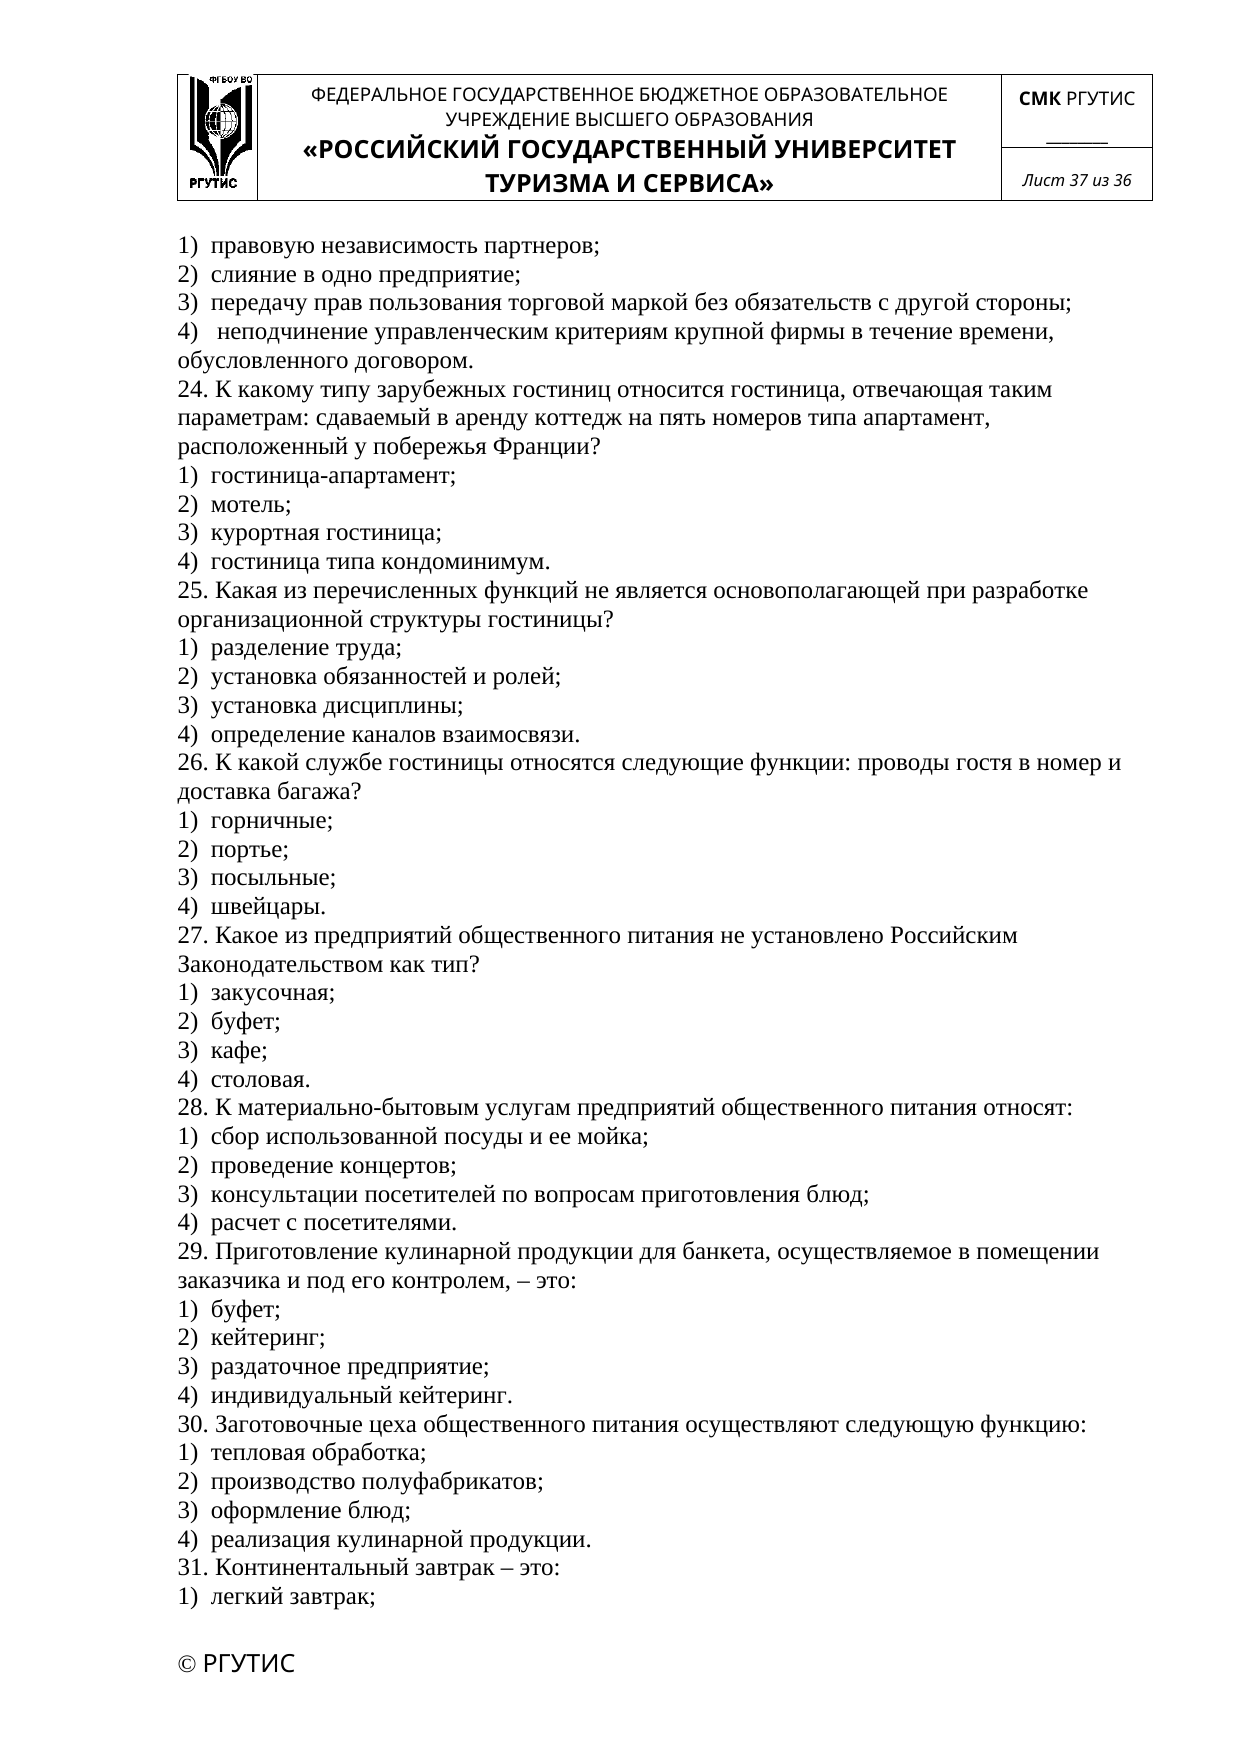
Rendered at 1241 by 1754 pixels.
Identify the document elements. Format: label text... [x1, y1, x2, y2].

text 1) гостиница-апартамент; [177, 460, 1152, 489]
text 3) установка дисциплины; [177, 690, 1152, 719]
text 2) слияние в одно предприятие; [177, 259, 1152, 287]
text 4) гостиница типа кондоминимум. [177, 546, 1152, 575]
text 1) горничные; [177, 805, 1152, 834]
text 3) оформление блюд; [177, 1495, 1152, 1524]
text 3) курортная гостиница; [177, 517, 1152, 546]
text 3) раздаточное предприятие; [177, 1351, 1152, 1380]
text 2) мотель; [177, 489, 1152, 517]
text 29. Приготовление кулинарной продукции для банкета, осуществляемое в помещении заказчика и под его контролем, – это: [177, 1236, 1152, 1294]
text 1) закусочная; [177, 977, 1152, 1006]
text 4) индивидуальный кейтеринг. [177, 1380, 1152, 1409]
text 2) установка обязанностей и ролей; [177, 661, 1152, 690]
text 4) определение каналов взаимосвязи. [177, 719, 1152, 747]
text 30. Заготовочные цеха общественного питания осуществляют следующую функцию: [177, 1409, 1152, 1437]
text 27. Какое из предприятий общественного питания не установлено Российским Законодательством как тип? [177, 920, 1152, 977]
text 1) сбор использованной посуды и ее мойка; [177, 1121, 1152, 1150]
text 2) буфет; [177, 1006, 1152, 1035]
text 1) правовую независимость партнеров; [177, 230, 1152, 259]
text 1) легкий завтрак; [177, 1581, 1152, 1610]
text 4) расчет с посетителями. [177, 1207, 1152, 1236]
text 3) консультации посетителей по вопросам приготовления блюд; [177, 1179, 1152, 1207]
text 1) тепловая обработка; [177, 1437, 1152, 1466]
text 3) передачу прав пользования торговой маркой без обязательств с другой стороны; [177, 287, 1152, 316]
text 2) кейтеринг; [177, 1322, 1152, 1351]
text 4) швейцары. [177, 891, 1152, 920]
text 2) портье; [177, 834, 1152, 862]
text 25. Какая из перечисленных функций не является основополагающей при разработке организационной структуры гостиницы? [177, 575, 1152, 632]
text 2) производство полуфабрикатов; [177, 1466, 1152, 1495]
text 4) реализация кулинарной продукции. [177, 1524, 1152, 1552]
text 3) посыльные; [177, 862, 1152, 891]
text 4) неподчинение управленческим критериям крупной фирмы в течение времени, обусловленного договором. [177, 316, 1152, 374]
text 24. К какому типу зарубежных гостиниц относится гостиница, отвечающая таким параметрам: сдаваемый в аренду коттедж на пять номеров типа апартамент, расположенный у побережья Франции? [177, 374, 1152, 460]
text 4) столовая. [177, 1064, 1152, 1092]
text 28. К материально-бытовым услугам предприятий общественного питания относят: [177, 1092, 1152, 1121]
text 1) буфет; [177, 1294, 1152, 1322]
text 3) кафе; [177, 1035, 1152, 1064]
text 26. К какой службе гостиницы относятся следующие функции: проводы гостя в номер и доставка багажа? [177, 747, 1152, 805]
text 31. Континентальный завтрак – это: [177, 1552, 1152, 1581]
text 1) разделение труда; [177, 632, 1152, 661]
text 2) проведение концертов; [177, 1150, 1152, 1179]
